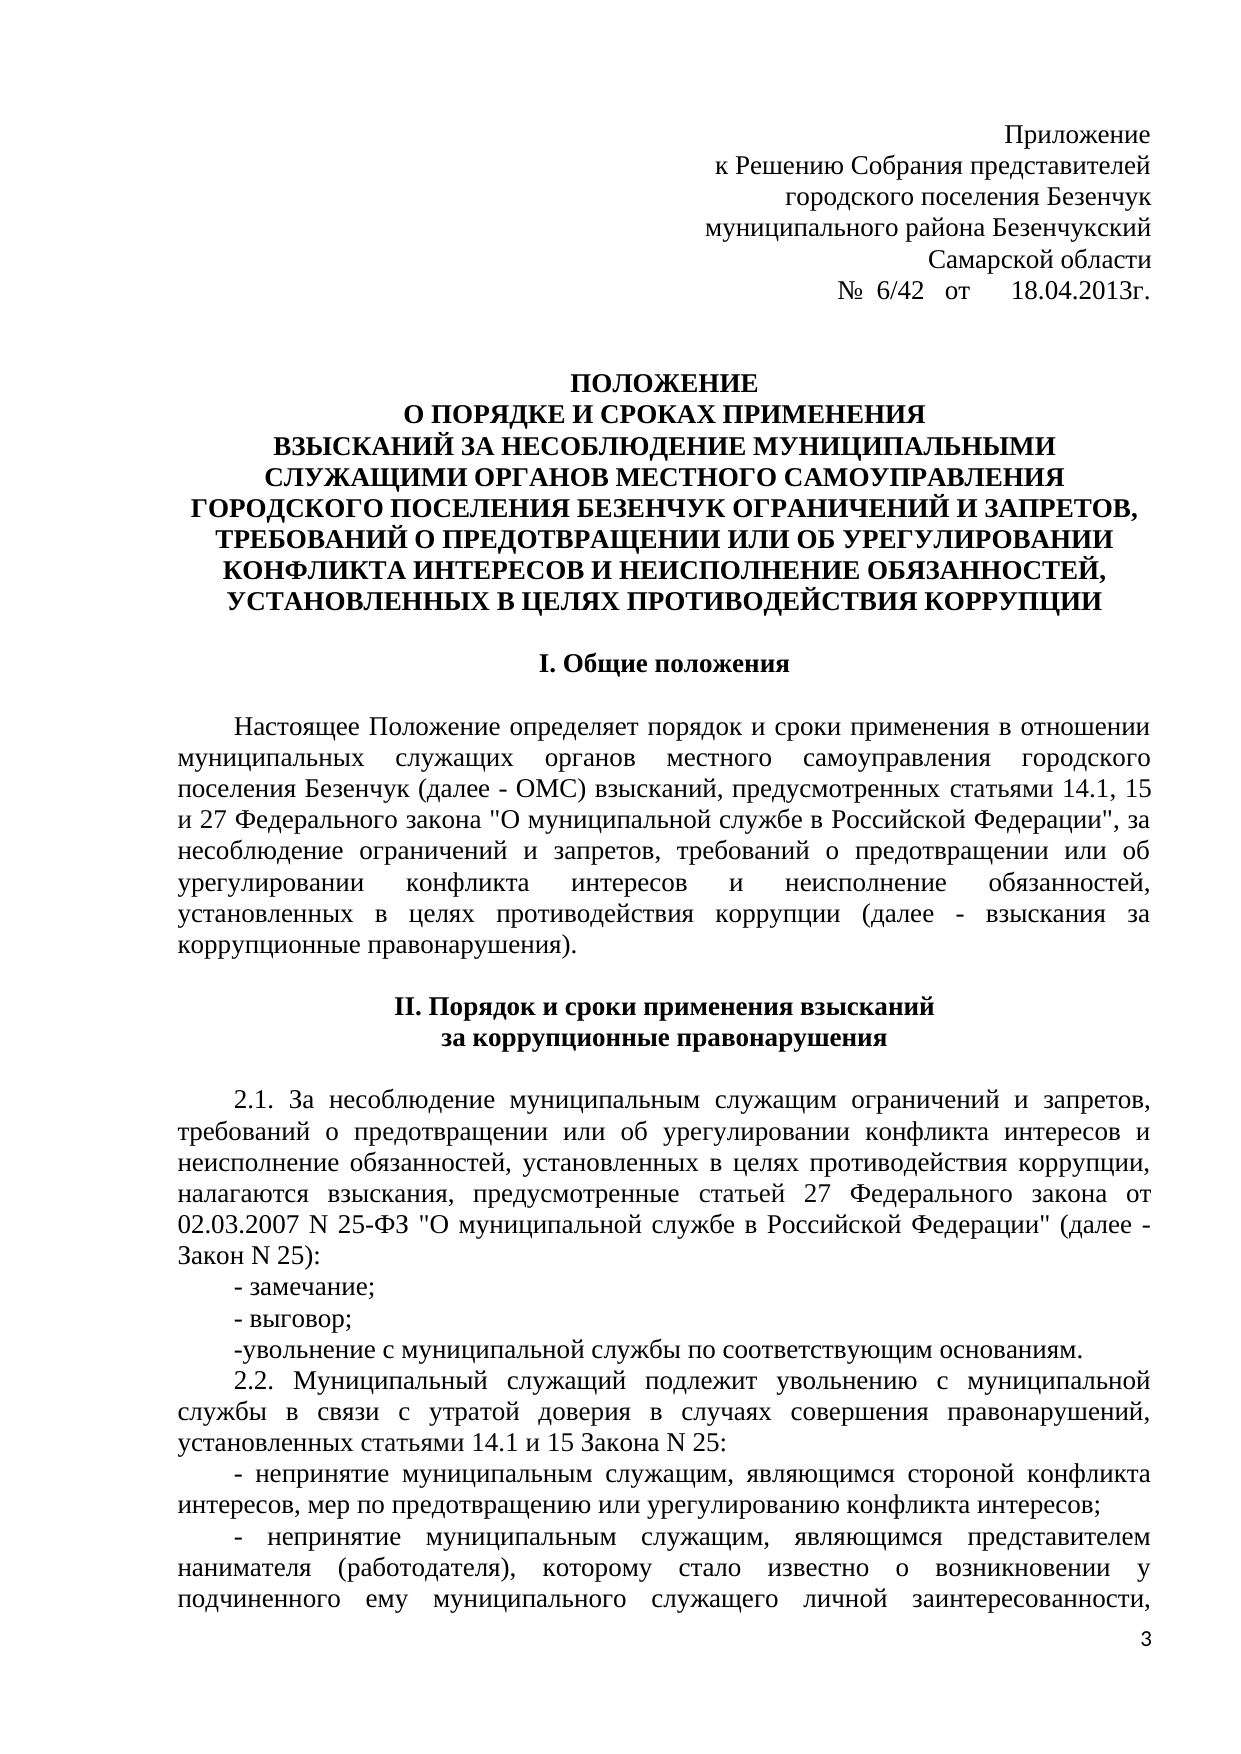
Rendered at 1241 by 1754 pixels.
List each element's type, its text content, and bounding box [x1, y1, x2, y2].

text за коррупционные правонарушения [177, 1021, 1152, 1052]
text к Решению Собрания представителей [177, 149, 1152, 180]
text 2.1. За несоблюдение муниципальным служащим ограничений и запретов, требований о предотвращении или об урегулировании конфликта интересов и неисполнение обязанностей, установленных в целях противодействия коррупции, налагаются взыскания, предусмотренные статьей 27 Федерального закона от 02.03.2007 N 25-ФЗ "О муниципальной службе в Российской Федерации" (далее - Закон N 25): [177, 1084, 1152, 1271]
text городского поселения Безенчук [177, 180, 1152, 212]
text - замечание; [177, 1271, 1152, 1302]
text 2.2. Муниципальный служащий подлежит увольнению с муниципальной службы в связи с утратой доверия в случаях совершения правонарушений, установленных статьями 14.1 и 15 Закона N 25: [177, 1364, 1152, 1457]
text -увольнение с муниципальной службы по соответствующим основаниям. [177, 1333, 1152, 1364]
text II. Порядок и сроки применения взысканий [177, 990, 1152, 1021]
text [177, 1520, 1152, 1613]
text № 6/42 от 18.04.2013г. [177, 274, 1152, 305]
text - непринятие муниципальным служащим, являющимся стороной конфликта интересов, мер по предотвращению или урегулированию конфликта интересов; [177, 1457, 1152, 1520]
text I. Общие положения [177, 648, 1152, 679]
text Настоящее Положение определяет порядок и сроки применения в отношении муниципальных служащих органов местного самоуправления городского поселения Безенчук (далее - ОМС) взысканий, предусмотренных статьями 14.1, 15 и 27 Федерального закона "О муниципальной службе в Российской Федерации", за несоблюдение ограничений и запретов, требований о предотвращении или об урегулировании конфликта интересов и неисполнение обязанностей, установленных в целях противодействия коррупции (далее - взыскания за коррупционные правонарушения). [177, 710, 1152, 959]
text Приложение [177, 118, 1152, 149]
text муниципального района Безенчукский [177, 212, 1152, 243]
title О ПОРЯДКЕ И СРОКАХ ПРИМЕНЕНИЯ [177, 398, 1152, 429]
text Самарской области [177, 243, 1152, 274]
title ВЗЫСКАНИЙ ЗА НЕСОБЛЮДЕНИЕ МУНИЦИПАЛЬНЫМИ СЛУЖАЩИМИ ОРГАНОВ МЕСТНОГО САМОУПРАВЛЕНИЯ ГОРОДСКОГО ПОСЕЛЕНИЯ БЕЗЕНЧУК ОГРАНИЧЕНИЙ И ЗАПРЕТОВ, ТРЕБОВАНИЙ О ПРЕДОТВРАЩЕНИИ ИЛИ ОБ УРЕГУЛИРОВАНИИ КОНФЛИКТА ИНТЕРЕСОВ И НЕИСПОЛНЕНИЕ ОБЯЗАННОСТЕЙ, УСТАНОВЛЕННЫХ В ЦЕЛЯХ ПРОТИВОДЕЙСТВИЯ КОРРУПЦИИ [177, 429, 1152, 616]
text - выговор; [177, 1302, 1152, 1333]
title ПОЛОЖЕНИЕ [177, 367, 1152, 398]
